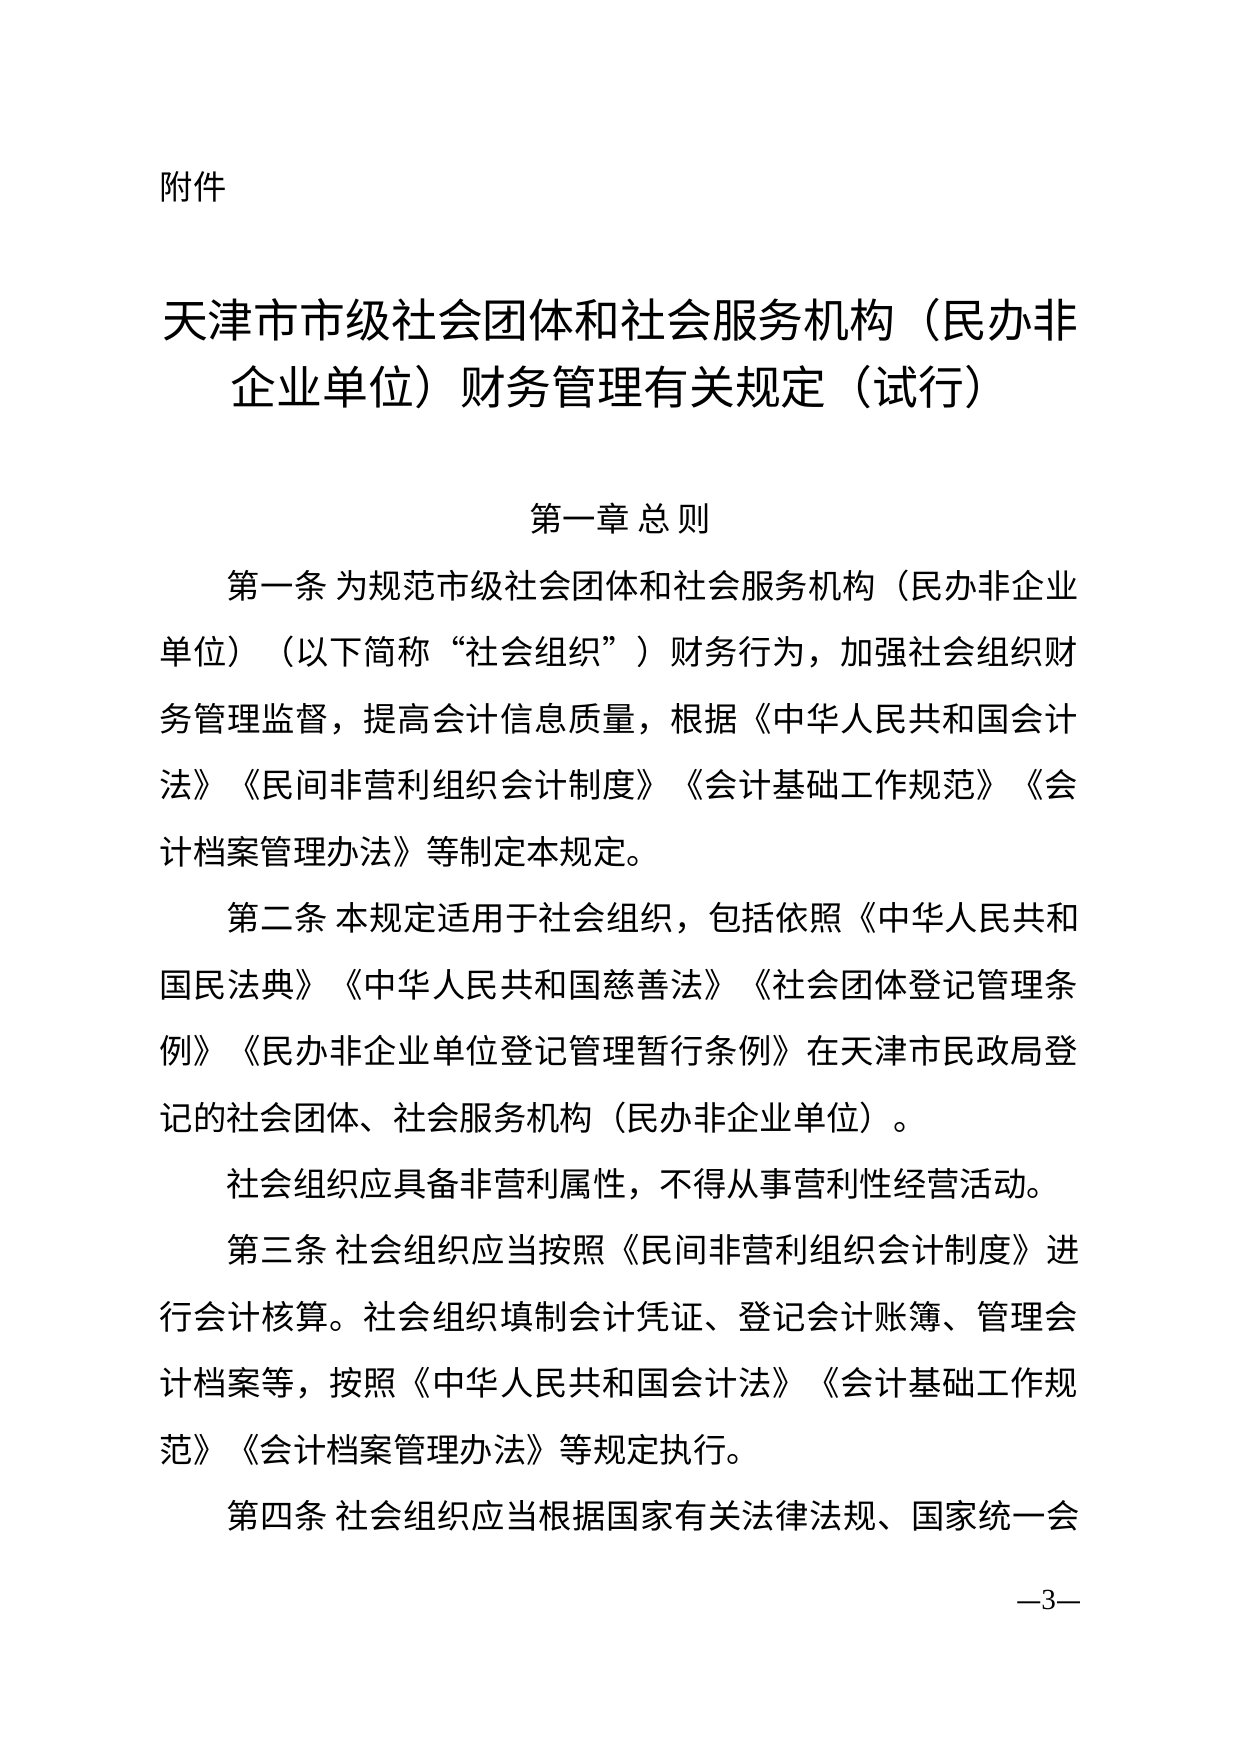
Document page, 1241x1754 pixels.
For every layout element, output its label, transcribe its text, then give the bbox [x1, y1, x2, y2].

text 社会组织应具备非营利属性，不得从事营利性经营活动。 [159, 1149, 1081, 1215]
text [159, 1481, 1081, 1547]
text 第一章 总 则 [159, 484, 1081, 551]
text 第二条 本规定适用于社会组织，包括依照《中华人民共和国民法典》《中华人民共和国慈善法》《社会团体登记管理条例》《民办非企业单位登记管理暂行条例》在天津市民政局登记的社会团体、社会服务机构（民办非企业单位）。 [159, 883, 1081, 1149]
text 天津市市级社会团体和社会服务机构（民办非企业单位）财务管理有关规定（试行） [159, 285, 1081, 418]
text 第一条 为规范市级社会团体和社会服务机构（民办非企业单位）（以下简称“社会组织”）财务行为，加强社会组织财务管理监督，提高会计信息质量，根据《中华人民共和国会计法》《民间非营利组织会计制度》《会计基础工作规范》《会计档案管理办法》等制定本规定。 [159, 551, 1081, 883]
text 第三条 社会组织应当按照《民间非营利组织会计制度》进行会计核算。社会组织填制会计凭证、登记会计账簿、管理会计档案等，按照《中华人民共和国会计法》《会计基础工作规范》《会计档案管理办法》等规定执行。 [159, 1215, 1081, 1481]
text 附件 [159, 152, 1081, 218]
